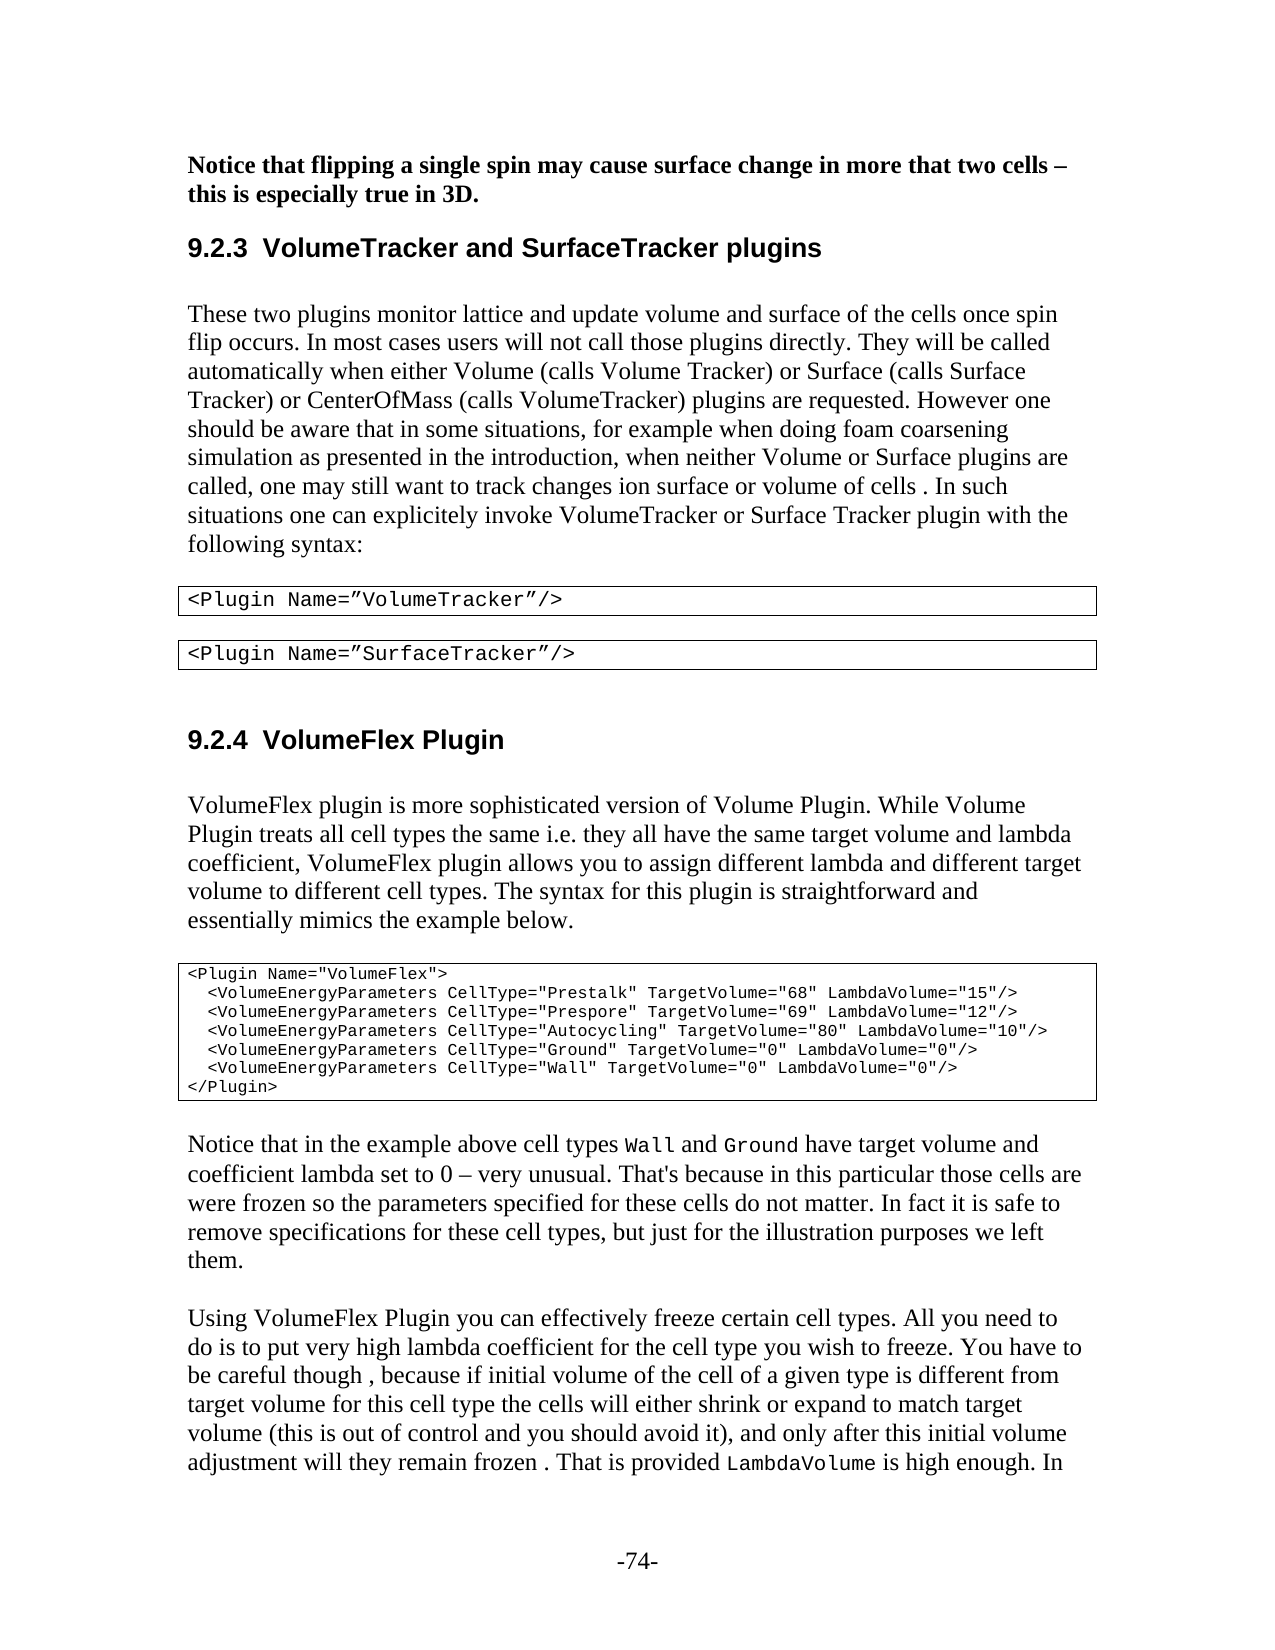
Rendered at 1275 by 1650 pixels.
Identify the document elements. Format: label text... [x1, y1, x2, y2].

text <VolumeEnergyParameters CellType="Ground" TargetVolume="0" LambdaVolume="0"/> [187, 1041, 1087, 1060]
text <VolumeEnergyParameters CellType="Prestalk" TargetVolume="68" LambdaVolume="15"/> [187, 984, 1087, 1003]
text <Plugin Name=”SurfaceTracker”/> [179, 641, 1096, 669]
text Notice that in the example above cell types Wall and Ground have target volume and coefficient lambda set to 0 – very unusual. That's because in this particular those cells are were frozen so the parameters specified for these cells do not matter. In fact it is safe to remove specifications for these cell types, but just for the illustration purposes we left them. [187, 1129, 1087, 1274]
subtitle VolumeTracker and SurfaceTracker plugins [187, 232, 1087, 264]
text <Plugin Name=”VolumeTracker”/> [179, 587, 1096, 615]
text <Plugin Name="VolumeFlex"> [179, 964, 1096, 984]
text <VolumeEnergyParameters CellType="Wall" TargetVolume="0" LambdaVolume="0"/> [187, 1060, 1087, 1076]
text VolumeFlex plugin is more sophisticated version of Volume Plugin. While Volume Plugin treats all cell types the same i.e. they all have the same target volume and lambda coefficient, VolumeFlex plugin allows you to assign different lambda and different target volume to different cell types. The syntax for this plugin is straightforward and essentially mimics the example below. [187, 790, 1087, 934]
text These two plugins monitor lattice and update volume and surface of the cells once spin flip occurs. In most cases users will not call those plugins directly. They will be called automatically when either Volume (calls Volume Tracker) or Surface (calls Surface Tracker) or CenterOfMass (calls VolumeTracker) plugins are requested. However one should be aware that in some situations, for example when doing foam coarsening simulation as presented in the introduction, when neither Volume or Surface plugins are called, one may still want to track changes ion surface or volume of cells . In such situations one can explicitely invoke VolumeTracker or Surface Tracker plugin with the following syntax: [187, 299, 1087, 557]
text Notice that flipping a single spin may cause surface change in more that two cells – this is especially true in 3D. [187, 150, 1087, 207]
text <VolumeEnergyParameters CellType="Autocycling" TargetVolume="80" LambdaVolume="10"/> [187, 1022, 1087, 1041]
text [187, 1303, 1087, 1476]
text </Plugin> [179, 1076, 1096, 1100]
text <VolumeEnergyParameters CellType="Prespore" TargetVolume="69" LambdaVolume="12"/> [187, 1003, 1087, 1022]
subtitle VolumeFlex Plugin [187, 724, 1087, 755]
